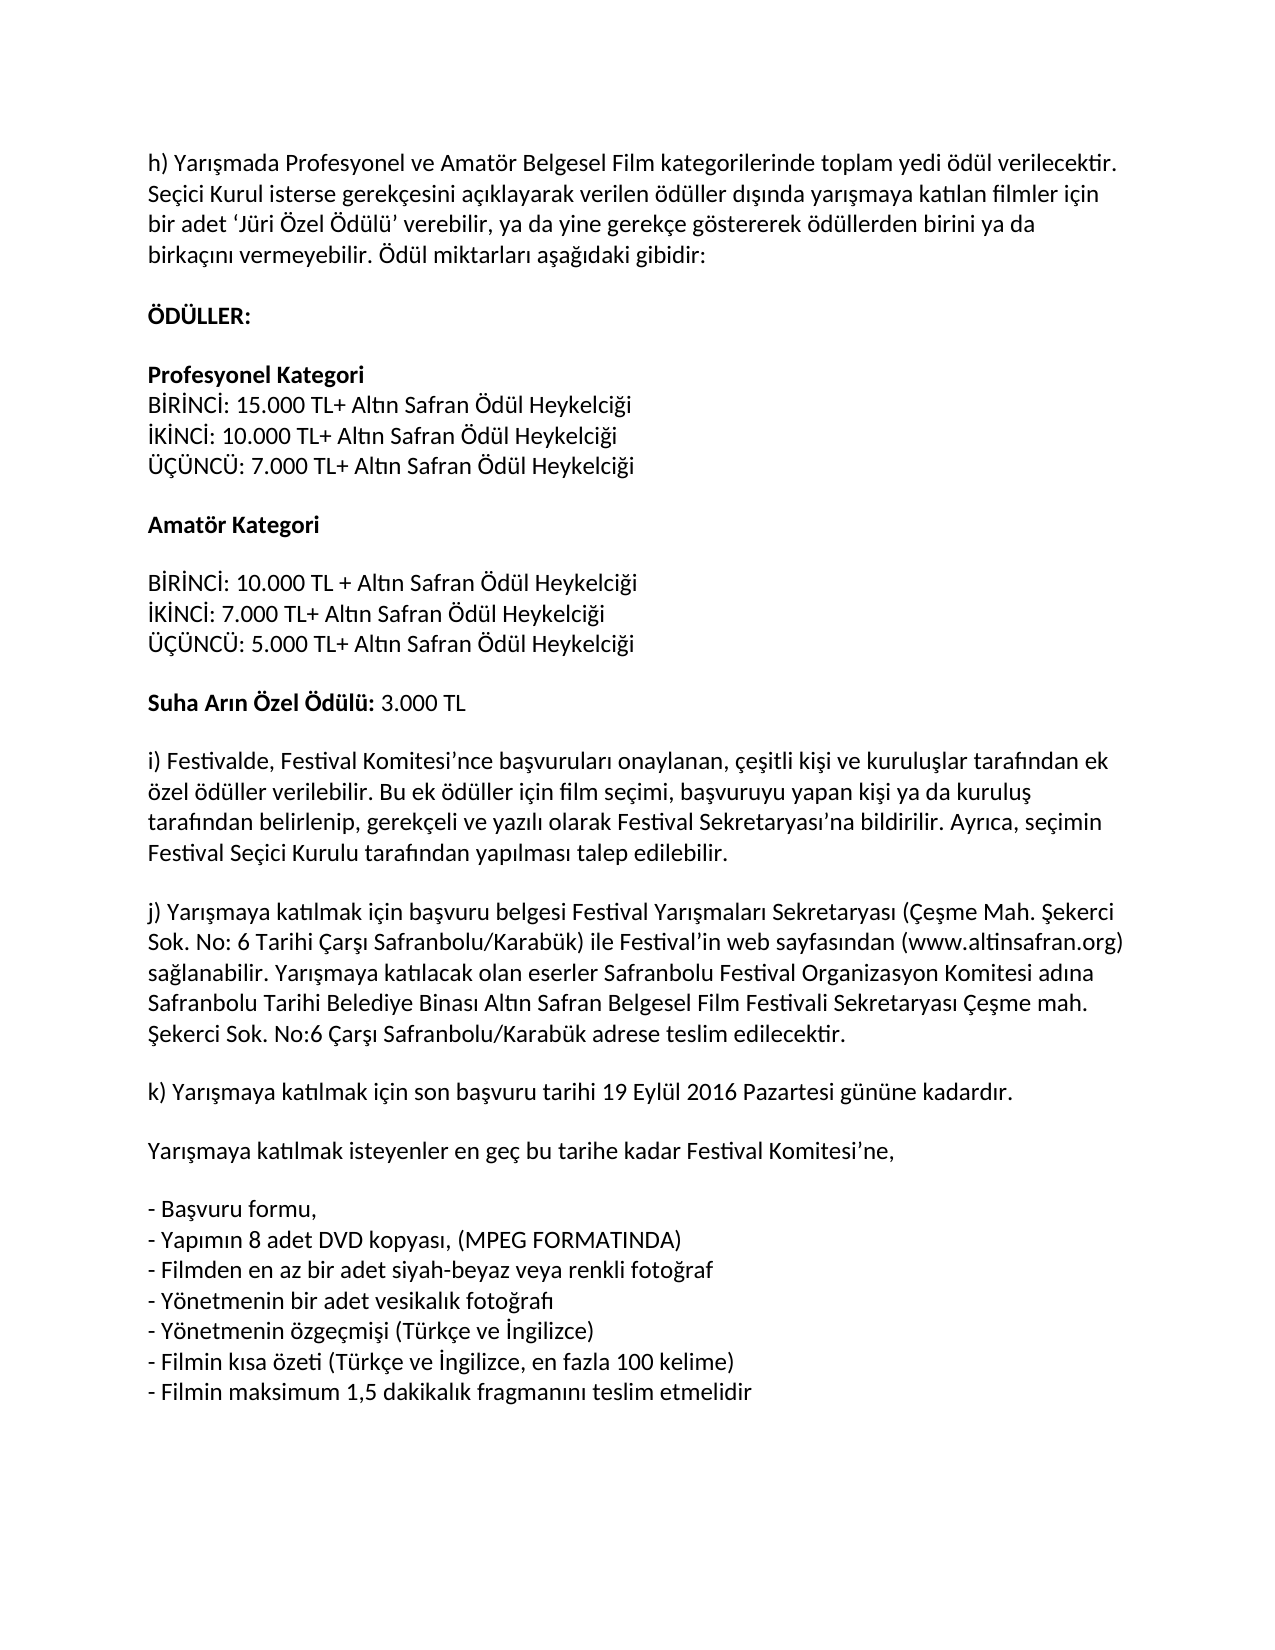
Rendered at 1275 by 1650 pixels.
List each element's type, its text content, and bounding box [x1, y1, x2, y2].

text h) Yarışmada Profesyonel ve Amatör Belgesel Film kategorilerinde toplam yedi ödül verilecektir. Seçici Kurul isterse gerekçesini açıklayarak verilen ödüller dışında yarışmaya katılan filmler için bir adet ‘Jüri Özel Ödülü’ verebilir, ya da yine gerekçe göstererek ödüllerden birini ya da birkaçını vermeyebilir. Ödül miktarları aşağıdaki gibidir: [148, 148, 1127, 270]
text - Başvuru formu, [148, 1193, 1127, 1224]
text Amatör Kategori [148, 509, 1127, 539]
text i) Festivalde, Festival Komitesi’nce başvuruları onaylanan, çeşitli kişi ve kuruluşlar tarafından ek özel ödüller verilebilir. Bu ek ödüller için film seçimi, başvuruyu yapan kişi ya da kuruluş tarafından belirlenip, gerekçeli ve yazılı olarak Festival Sekretaryası’na bildirilir. Ayrıca, seçimin Festival Seçici Kurulu tarafından yapılması talep edilebilir. [148, 746, 1127, 868]
text - Yönetmenin bir adet vesikalık fotoğrafı [148, 1285, 1127, 1315]
text - Filmin kısa özeti (Türkçe ve İngilizce, en fazla 100 kelime) [148, 1346, 1127, 1376]
text BİRİNCİ: 15.000 TL+ Altın Safran Ödül Heykelciği [148, 389, 1127, 420]
text j) Yarışmaya katılmak için başvuru belgesi Festival Yarışmaları Sekretaryası (Çeşme Mah. Şekerci Sok. No: 6 Tarihi Çarşı Safranbolu/Karabük) ile Festival’in web sayfasından (www.altinsafran.org) sağlanabilir. Yarışmaya katılacak olan eserler Safranbolu Festival Organizasyon Komitesi adına Safranbolu Tarihi Belediye Binası Altın Safran Belgesel Film Festivali Sekretaryası Çeşme mah. Şekerci Sok. No:6 Çarşı Safranbolu/Karabük adrese teslim edilecektir. [148, 896, 1127, 1048]
text k) Yarışmaya katılmak için son başvuru tarihi 19 Eylül 2016 Pazartesi gününe kadardır. [148, 1076, 1127, 1107]
text ÜÇÜNCÜ: 5.000 TL+ Altın Safran Ödül Heykelciği [148, 628, 1127, 659]
text ÜÇÜNCÜ: 7.000 TL+ Altın Safran Ödül Heykelciği [148, 450, 1127, 481]
text Suha Arın Özel Ödülü: 3.000 TL [148, 687, 1127, 717]
text Yarışmaya katılmak isteyenler en geç bu tarihe kadar Festival Komitesi’ne, [148, 1135, 1127, 1165]
text - Filmin maksimum 1,5 dakikalık fragmanını teslim etmelidir [148, 1376, 1127, 1407]
text ÖDÜLLER: [148, 300, 1127, 331]
text İKİNCİ: 7.000 TL+ Altın Safran Ödül Heykelciği [148, 598, 1127, 628]
text BİRİNCİ: 10.000 TL + Altın Safran Ödül Heykelciği [148, 567, 1127, 598]
text - Yapımın 8 adet DVD kopyası, (MPEG FORMATINDA) [148, 1224, 1127, 1254]
text İKİNCİ: 10.000 TL+ Altın Safran Ödül Heykelciği [148, 420, 1127, 450]
text - Filmden en az bir adet siyah-beyaz veya renkli fotoğraf [148, 1254, 1127, 1285]
text Profesyonel Kategori [148, 359, 1127, 389]
text - Yönetmenin özgeçmişi (Türkçe ve İngilizce) [148, 1315, 1127, 1346]
